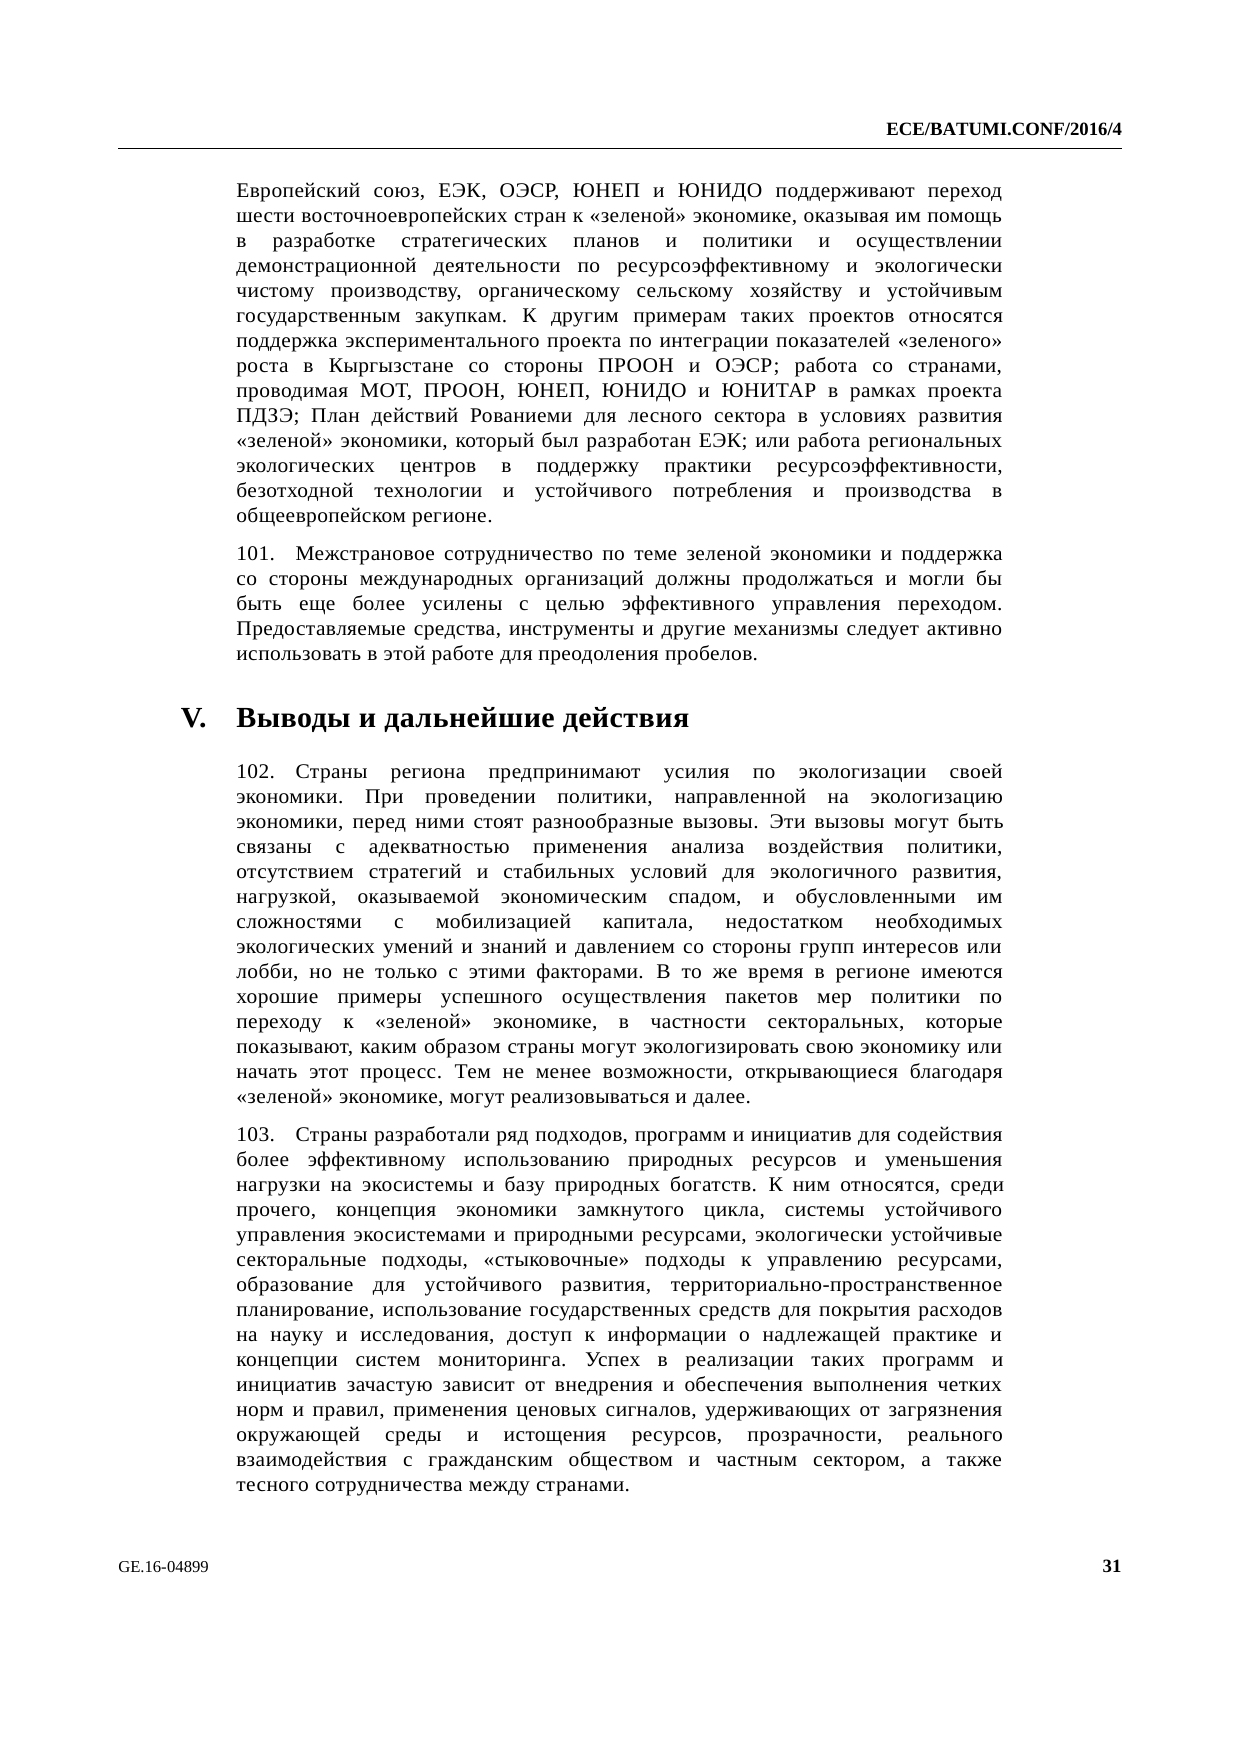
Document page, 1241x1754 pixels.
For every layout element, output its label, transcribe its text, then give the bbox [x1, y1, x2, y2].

text 101. Межстрановое сотрудничество по теме зеленой экономики и поддержка со стороны международных организаций должны продолжаться и могли бы быть еще более усилены с целью эффективного управления переходом. Предоставляемые средства, инструменты и другие механизмы следует активно использовать в этой работе для преодоления пробелов. [236, 540, 1004, 665]
text 102. Страны региона предпринимают усилия по экологизации своей экономики. При проведении политики, направленной на экологизацию экономики, перед ними стоят разнообразные вызовы. Эти вызовы могут быть связаны с адекватностью применения анализа воздействия политики, отсутствием стратегий и стабильных условий для экологичного развития, нагрузкой, оказываемой экономическим спадом, и обусловленными им сложностями с мобилизацией капитала, недостатком необходимых экологических умений и знаний и давлением со стороны групп интересов или лобби, но не только с этими факторами. В то же время в регионе имеются хорошие примеры успешного осуществления пакетов мер политики по переходу к «зеленой» экономике, в частности секторальных, которые показывают, каким образом страны могут экологизировать свою экономику или начать этот процесс. Тем не менее возможности, открывающиеся благодаря «зеленой» экономике, могут реализовываться и далее. [236, 758, 1004, 1108]
text V. Выводы и дальнейшие действия [118, 702, 1004, 733]
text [236, 177, 1004, 527]
text 103. Страны разработали ряд подходов, программ и инициатив для содействия более эффективному использованию природных ресурсов и уменьшения нагрузки на экосистемы и базу природных богатств. К ним относятся, среди прочего, концепция экономики замкнутого цикла, системы устойчивого управления экосистемами и природными ресурсами, экологически устойчивые секторальные подходы, «стыковочные» подходы к управлению ресурсами, образование для устойчивого развития, территориально-пространственное планирование, использование государственных средств для покрытия расходов на науку и исследования, доступ к информации о надлежащей практике и концепции систем мониторинга. Успех в реализации таких программ и инициатив зачастую зависит от внедрения и обеспечения выполнения четких норм и правил, применения ценовых сигналов, удерживающих от загрязнения окружающей среды и истощения ресурсов, прозрачности, реального взаимодействия с гражданским обществом и частным сектором, а также тесного сотрудничества между странами. [236, 1121, 1004, 1496]
